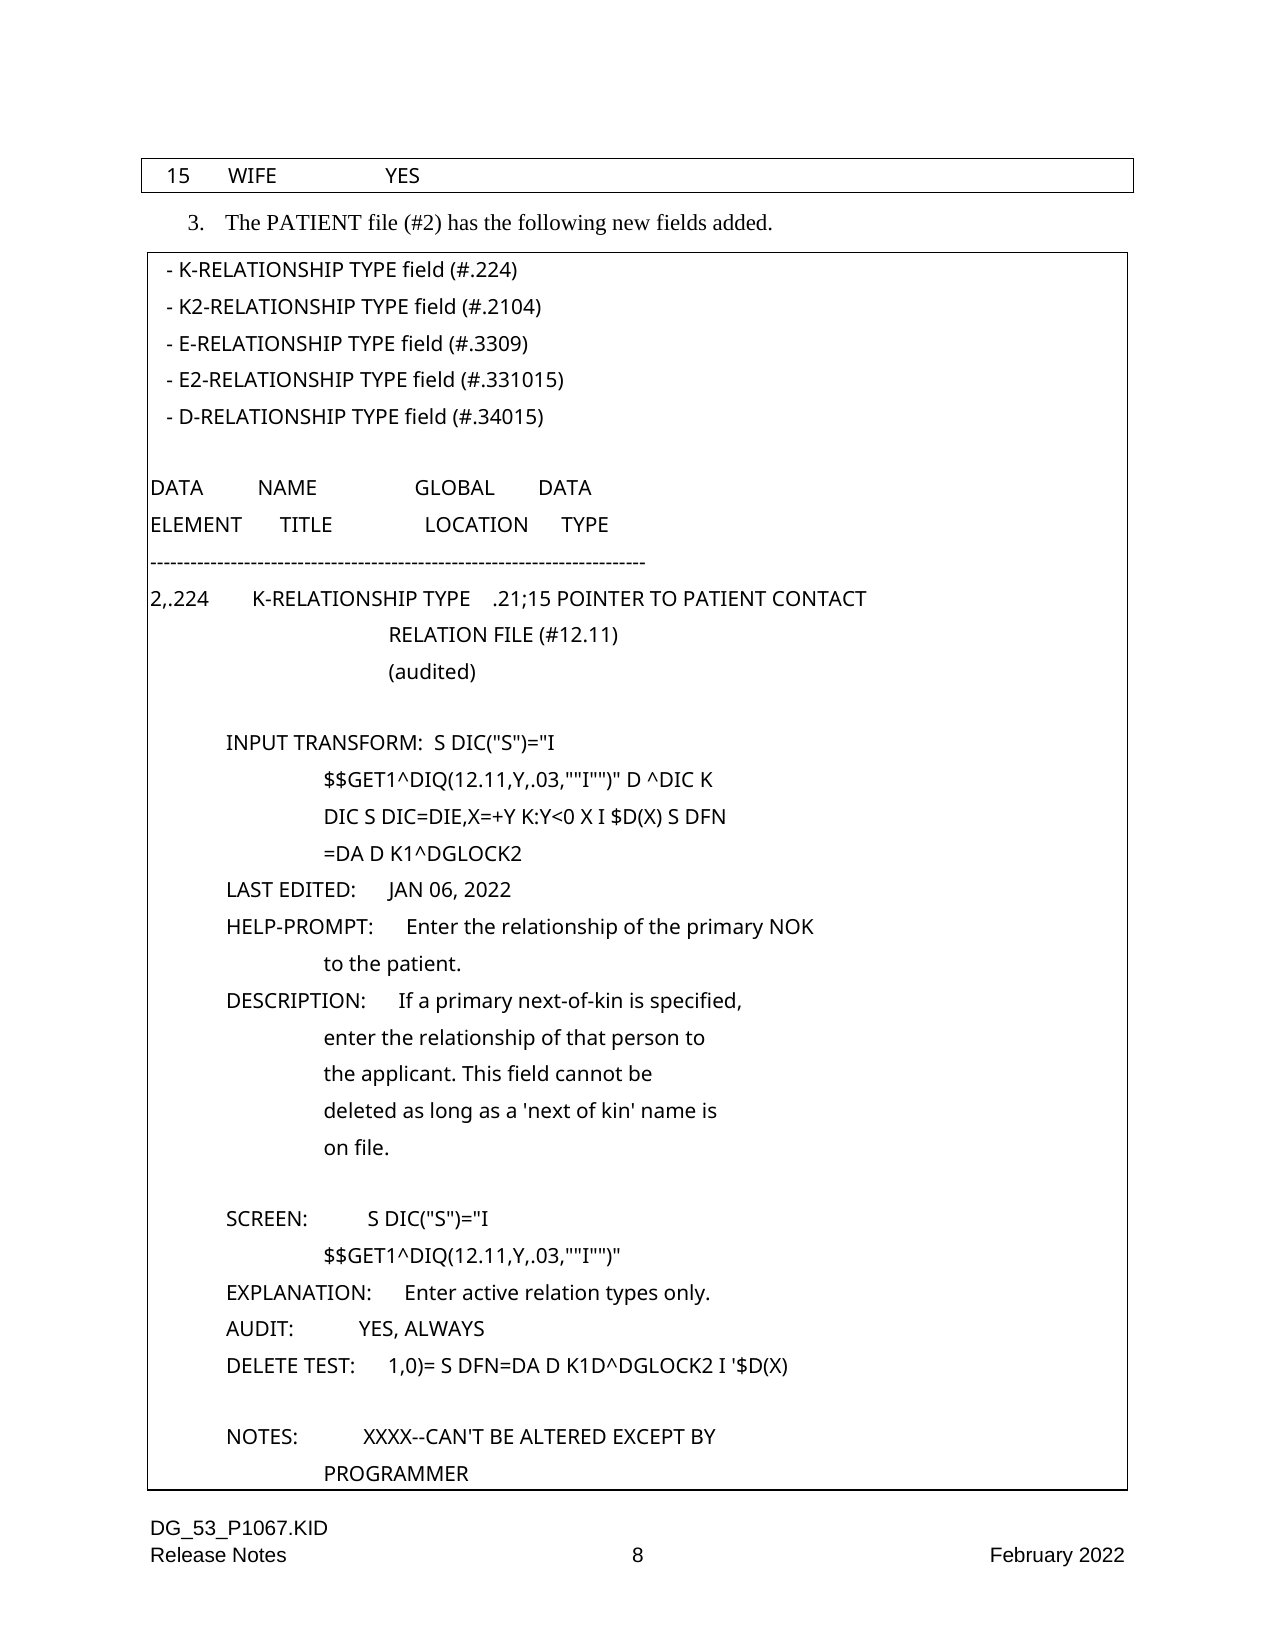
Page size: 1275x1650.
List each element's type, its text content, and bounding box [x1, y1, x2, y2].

text PROGRAMMER [148, 1456, 1127, 1489]
text EXPLANATION: Enter active relation types only. [148, 1274, 1127, 1306]
text INPUT TRANSFORM: S DIC("S")="I [148, 725, 1127, 757]
text - E-RELATIONSHIP TYPE field (#.3309) [148, 326, 1127, 357]
text $$GET1^DIQ(12.11,Y,.03,""I"")" [148, 1238, 1127, 1269]
text - D-RELATIONSHIP TYPE field (#.34015) [148, 399, 1127, 431]
text deleted as long as a 'next of kin' name is [148, 1093, 1127, 1124]
text LAST EDITED: JAN 06, 2022 [148, 872, 1127, 904]
text 15 WIFE YES [142, 159, 1133, 192]
text -------------------------------------------------------------------------- [148, 544, 1127, 575]
text to the patient. [148, 946, 1127, 977]
text - K2-RELATIONSHIP TYPE field (#.2104) [148, 289, 1127, 320]
text enter the relationship of that person to [148, 1019, 1127, 1051]
text - E2-RELATIONSHIP TYPE field (#.331015) [148, 362, 1127, 394]
text $$GET1^DIQ(12.11,Y,.03,""I"")" D ^DIC K [148, 762, 1127, 794]
text SCREEN: S DIC("S")="I [148, 1201, 1127, 1232]
text ELEMENT TITLE LOCATION TYPE [148, 507, 1127, 539]
text DELETE TEST: 1,0)= S DFN=DA D K1D^DGLOCK2 I '$D(X) [148, 1348, 1127, 1379]
text - K-RELATIONSHIP TYPE field (#.224) [148, 253, 1127, 284]
text (audited) [148, 654, 1127, 686]
list The PATIENT file (#2) has the following new fields added. [187, 209, 1125, 236]
text the applicant. This field cannot be [148, 1056, 1127, 1088]
text on file. [148, 1130, 1127, 1161]
text HELP-PROMPT: Enter the relationship of the primary NOK [148, 909, 1127, 941]
text DIC S DIC=DIE,X=+Y K:Y<0 X I $D(X) S DFN [148, 799, 1127, 830]
text AUDIT: YES, ALWAYS [148, 1311, 1127, 1343]
text RELATION FILE (#12.11) [148, 617, 1127, 649]
text 2,.224 K-RELATIONSHIP TYPE .21;15 POINTER TO PATIENT CONTACT [148, 581, 1127, 612]
text =DA D K1^DGLOCK2 [148, 836, 1127, 867]
text NOTES: XXXX--CAN'T BE ALTERED EXCEPT BY [148, 1419, 1127, 1451]
text DESCRIPTION: If a primary next-of-kin is specified, [148, 983, 1127, 1014]
text DATA NAME GLOBAL DATA [148, 470, 1127, 502]
